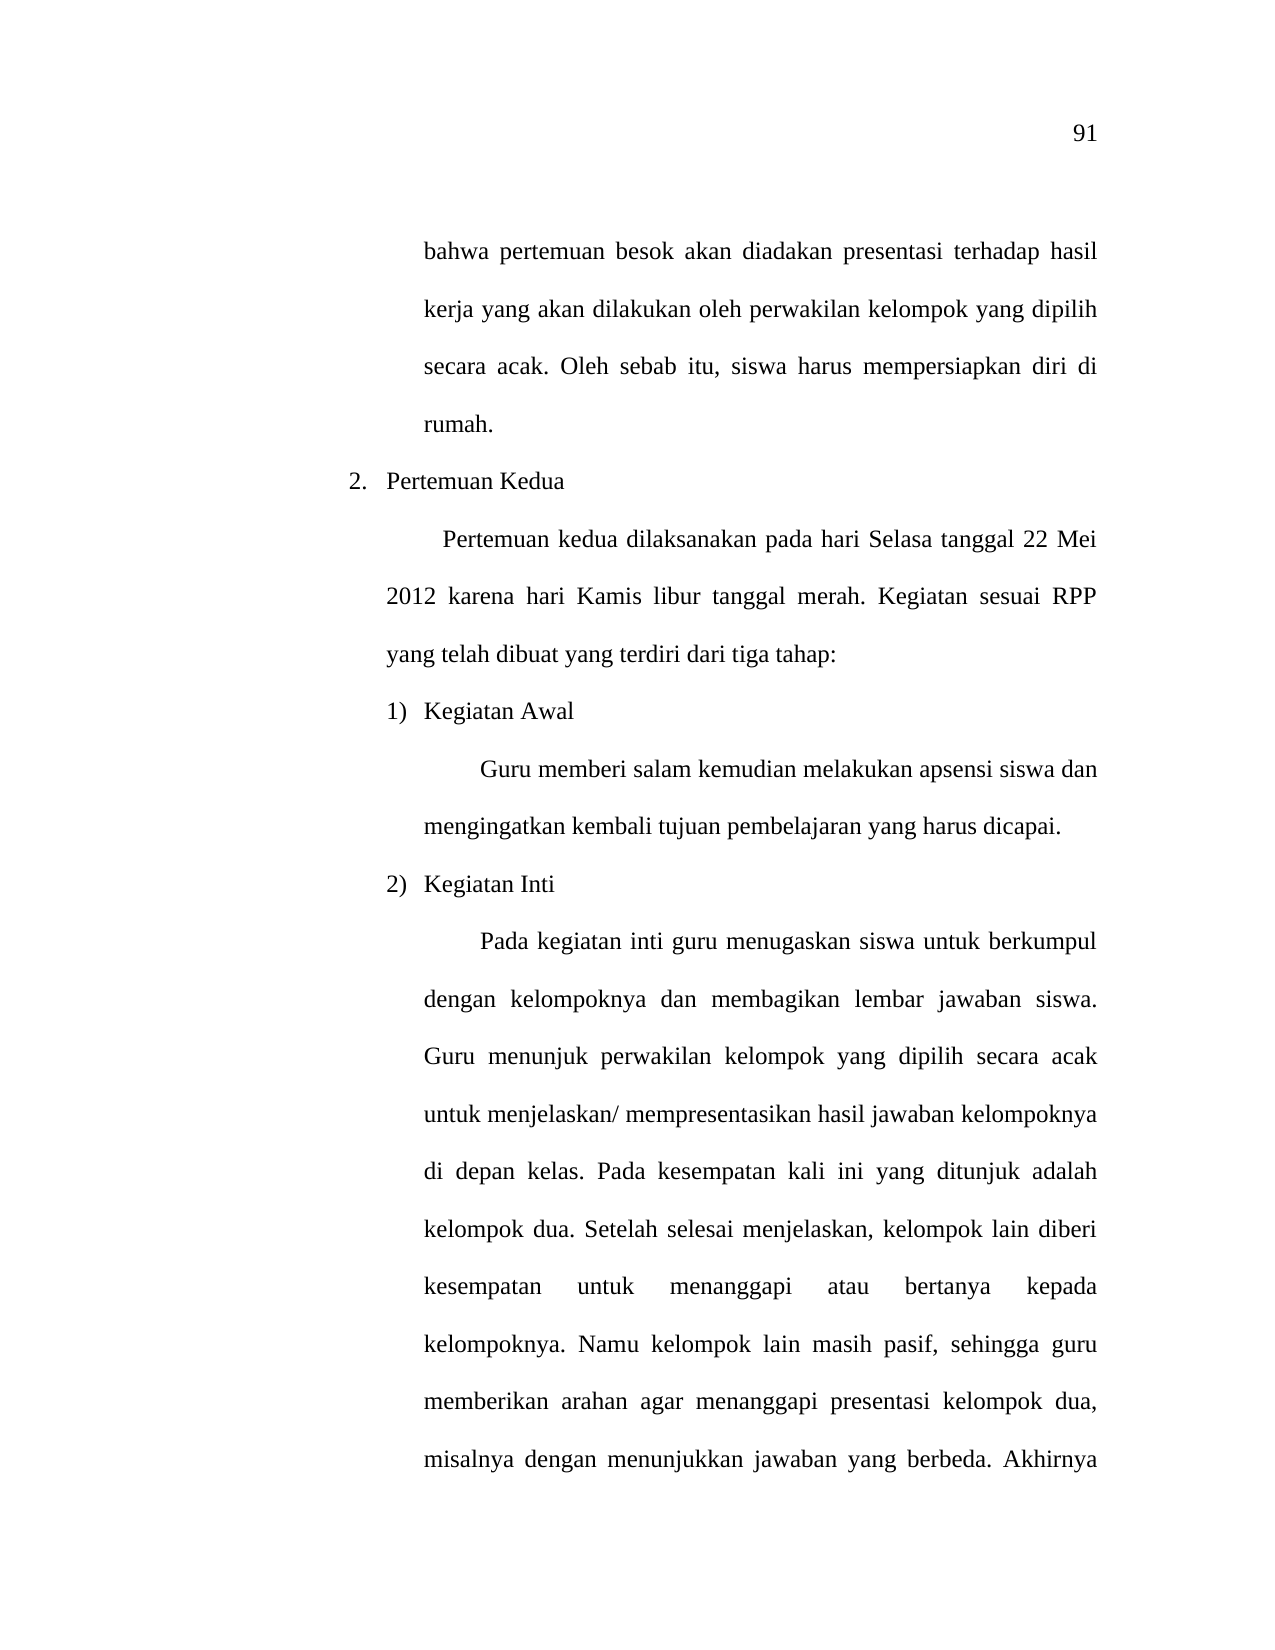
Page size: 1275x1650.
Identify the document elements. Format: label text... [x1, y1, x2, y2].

list Guru memberi salam kemudian melakukan apsensi siswa dan mengingatkan kembali tujuan pembelajaran yang harus dicapai. [424, 754, 1098, 840]
list Pertemuan kedua dilaksanakan pada hari Selasa tanggal 22 Mei 2012 karena hari Kamis libur tanggal merah. Kegiatan sesuai RPP yang telah dibuat yang terdiri dari tiga tahap: [386, 524, 1098, 667]
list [424, 926, 1098, 1472]
list Pertemuan Kedua [349, 466, 1098, 495]
list Kegiatan Awal [386, 696, 1098, 725]
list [424, 236, 1098, 437]
list Kegiatan Inti [386, 869, 1098, 897]
